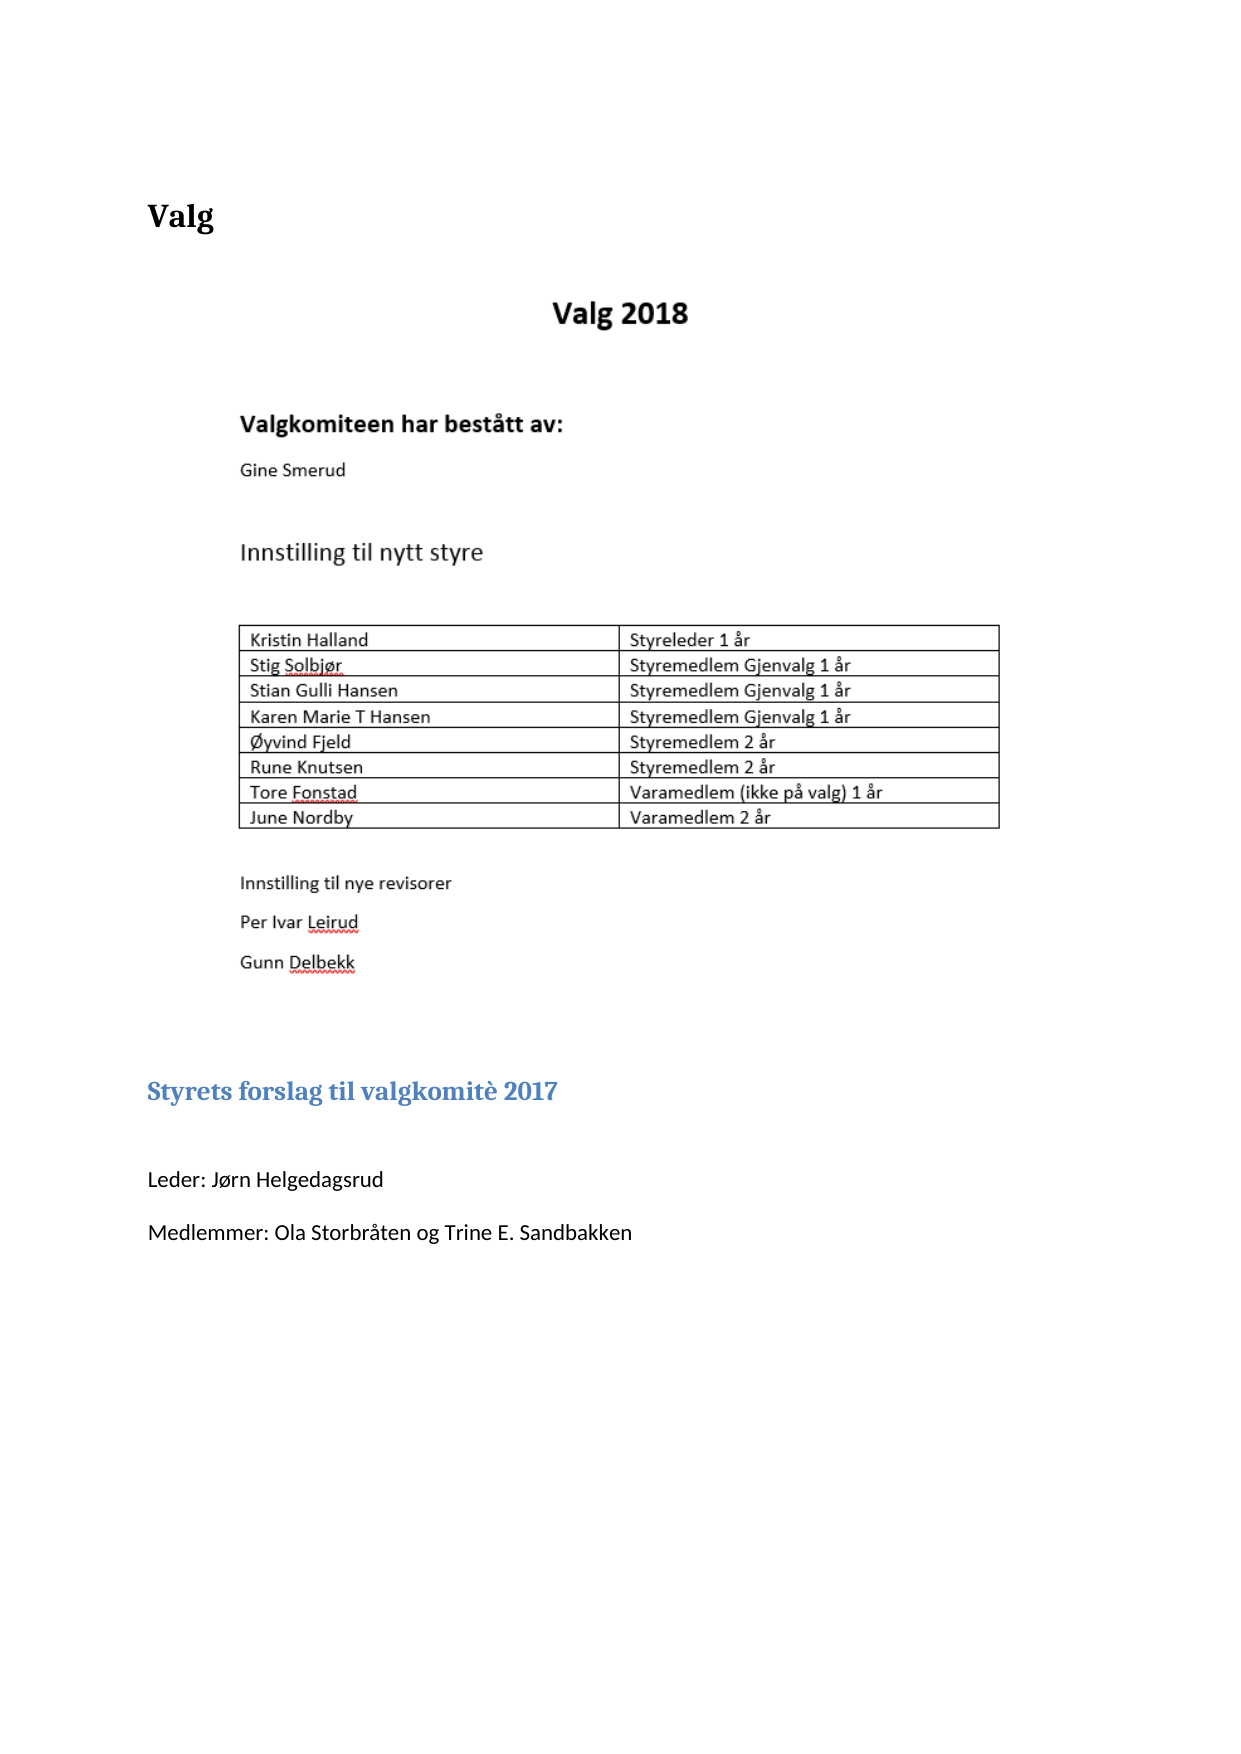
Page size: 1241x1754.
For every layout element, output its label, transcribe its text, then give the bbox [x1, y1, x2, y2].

picture [147, 241, 1093, 995]
subtitle Styrets forslag til valgkomitè 2017 [148, 1076, 1093, 1107]
subtitle Valg [148, 198, 1093, 236]
text Leder: Jørn Helgedagsrud [148, 1165, 1093, 1193]
text Medlemmer: Ola Storbråten og Trine E. Sandbakken [148, 1218, 1093, 1246]
